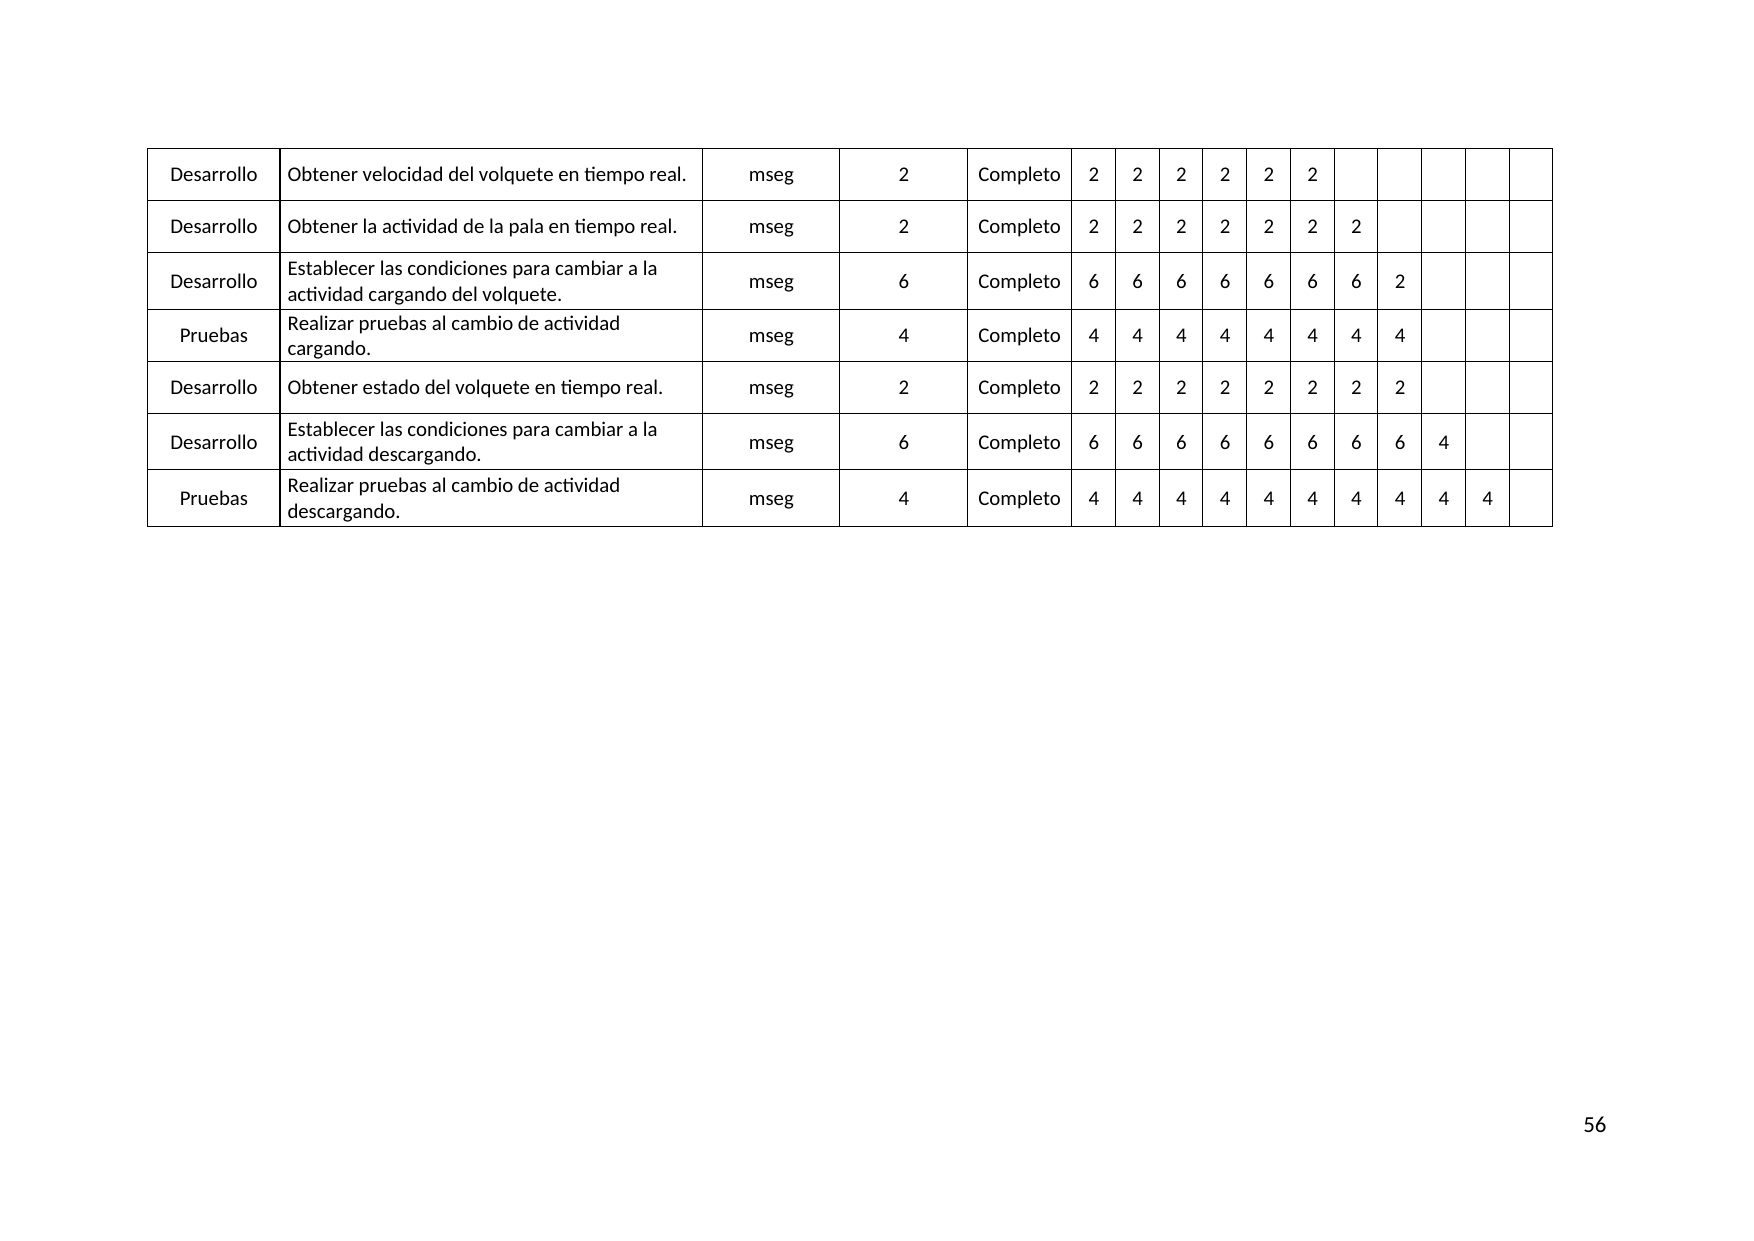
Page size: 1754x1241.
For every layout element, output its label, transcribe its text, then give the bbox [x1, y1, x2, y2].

table_cell 6 [1116, 414, 1159, 469]
table_cell [1510, 253, 1552, 308]
table_cell 2 [1247, 201, 1290, 252]
table_cell mseg [703, 362, 839, 413]
table_cell mseg [703, 470, 839, 526]
table_cell 6 [1335, 253, 1377, 308]
table_cell 4 [1335, 470, 1377, 526]
table_cell 6 [1072, 253, 1115, 308]
table_cell 2 [1160, 149, 1202, 200]
table_cell mseg [703, 310, 839, 361]
table_cell 6 [1203, 253, 1246, 308]
table_cell [1510, 414, 1552, 469]
table_cell 2 [840, 149, 967, 200]
table_cell mseg [703, 201, 839, 252]
table_cell [1510, 149, 1552, 200]
table_cell Desarrollo [148, 362, 279, 413]
table_cell [1510, 310, 1552, 361]
table_cell 4 [1160, 470, 1202, 526]
table_cell 4 [1247, 470, 1290, 526]
table_cell [1510, 201, 1552, 252]
table_cell 6 [1160, 253, 1202, 308]
table_cell 6 [1116, 253, 1159, 308]
table_cell Completo [968, 310, 1071, 361]
table_cell 2 [1378, 362, 1421, 413]
table_cell 4 [1160, 310, 1202, 361]
table_cell 4 [1203, 470, 1246, 526]
table_cell Desarrollo [148, 149, 279, 200]
table_cell 2 [1160, 362, 1202, 413]
table_cell [1422, 149, 1465, 200]
table_cell Completo [968, 362, 1071, 413]
table_cell 6 [1378, 414, 1421, 469]
table_cell mseg [703, 414, 839, 469]
table_cell 6 [1160, 414, 1202, 469]
table_cell 4 [1378, 470, 1421, 526]
table_cell 4 [840, 470, 967, 526]
table_cell [1466, 414, 1509, 469]
table_cell 2 [1116, 149, 1159, 200]
table_cell 2 [1291, 362, 1334, 413]
table_cell 6 [840, 253, 967, 308]
table_cell Obtener estado del volquete en tiempo real. [281, 362, 702, 413]
table_cell 6 [1291, 414, 1334, 469]
table_cell 2 [1291, 149, 1334, 200]
table_cell Completo [968, 149, 1071, 200]
table_cell Completo [968, 414, 1071, 469]
table_cell Pruebas [148, 310, 279, 361]
table_cell 2 [1203, 201, 1246, 252]
table_cell [1510, 362, 1552, 413]
table_cell 4 [1116, 470, 1159, 526]
table_cell 4 [1247, 310, 1290, 361]
table_cell 2 [1160, 201, 1202, 252]
table_cell Completo [968, 253, 1071, 308]
table_cell 4 [1291, 470, 1334, 526]
table_cell Completo [968, 470, 1071, 526]
table_cell Realizar pruebas al cambio de actividad cargando. [281, 310, 702, 361]
table_cell 4 [1422, 470, 1465, 526]
table_cell 2 [1247, 149, 1290, 200]
table_cell 2 [1335, 201, 1377, 252]
table_cell 4 [1422, 414, 1465, 469]
table_cell Pruebas [148, 470, 279, 526]
table_cell Establecer las condiciones para cambiar a la actividad descargando. [281, 414, 702, 469]
table_cell Establecer las condiciones para cambiar a la actividad cargando del volquete. [281, 253, 702, 308]
table_cell 2 [1116, 362, 1159, 413]
table_cell 2 [840, 201, 967, 252]
table_cell 6 [840, 414, 967, 469]
table_cell 4 [1116, 310, 1159, 361]
table_cell [1422, 201, 1465, 252]
table_cell 2 [1072, 201, 1115, 252]
table_cell 2 [1335, 362, 1377, 413]
table_cell 6 [1335, 414, 1377, 469]
table_cell 2 [1203, 362, 1246, 413]
table_cell [1466, 149, 1509, 200]
table_cell 2 [840, 362, 967, 413]
table_cell 2 [1247, 362, 1290, 413]
table_cell [1466, 310, 1509, 361]
table_cell Obtener la actividad de la pala en tiempo real. [281, 201, 702, 252]
table_cell 4 [1291, 310, 1334, 361]
table_cell [1378, 149, 1421, 200]
table_cell Obtener velocidad del volquete en tiempo real. [281, 149, 702, 200]
table_cell 6 [1072, 414, 1115, 469]
table_cell Realizar pruebas al cambio de actividad descargando. [281, 470, 702, 526]
table_cell Completo [968, 201, 1071, 252]
table_cell 4 [1072, 310, 1115, 361]
table_cell [1335, 149, 1377, 200]
table_cell 2 [1291, 201, 1334, 252]
table_cell [1466, 253, 1509, 308]
table_cell 2 [1203, 149, 1246, 200]
table_cell 4 [1466, 470, 1509, 526]
table_cell [1422, 253, 1465, 308]
table_cell 4 [1335, 310, 1377, 361]
table_cell 4 [1378, 310, 1421, 361]
table_cell Desarrollo [148, 201, 279, 252]
table_cell 6 [1247, 414, 1290, 469]
table_cell [1510, 470, 1552, 526]
table_cell [1422, 310, 1465, 361]
table_cell [1378, 201, 1421, 252]
table_cell [1422, 362, 1465, 413]
table_cell 4 [1072, 470, 1115, 526]
table_cell Desarrollo [148, 253, 279, 308]
table_cell 2 [1072, 362, 1115, 413]
table_cell 6 [1291, 253, 1334, 308]
table_cell 2 [1378, 253, 1421, 308]
table_cell mseg [703, 149, 839, 200]
table_cell 4 [1203, 310, 1246, 361]
table_cell [1466, 362, 1509, 413]
table_cell [1466, 201, 1509, 252]
table_cell 2 [1116, 201, 1159, 252]
table_cell 6 [1203, 414, 1246, 469]
table_cell mseg [703, 253, 839, 308]
table_cell 2 [1072, 149, 1115, 200]
table_cell 4 [840, 310, 967, 361]
table_cell 6 [1247, 253, 1290, 308]
table_cell Desarrollo [148, 414, 279, 469]
